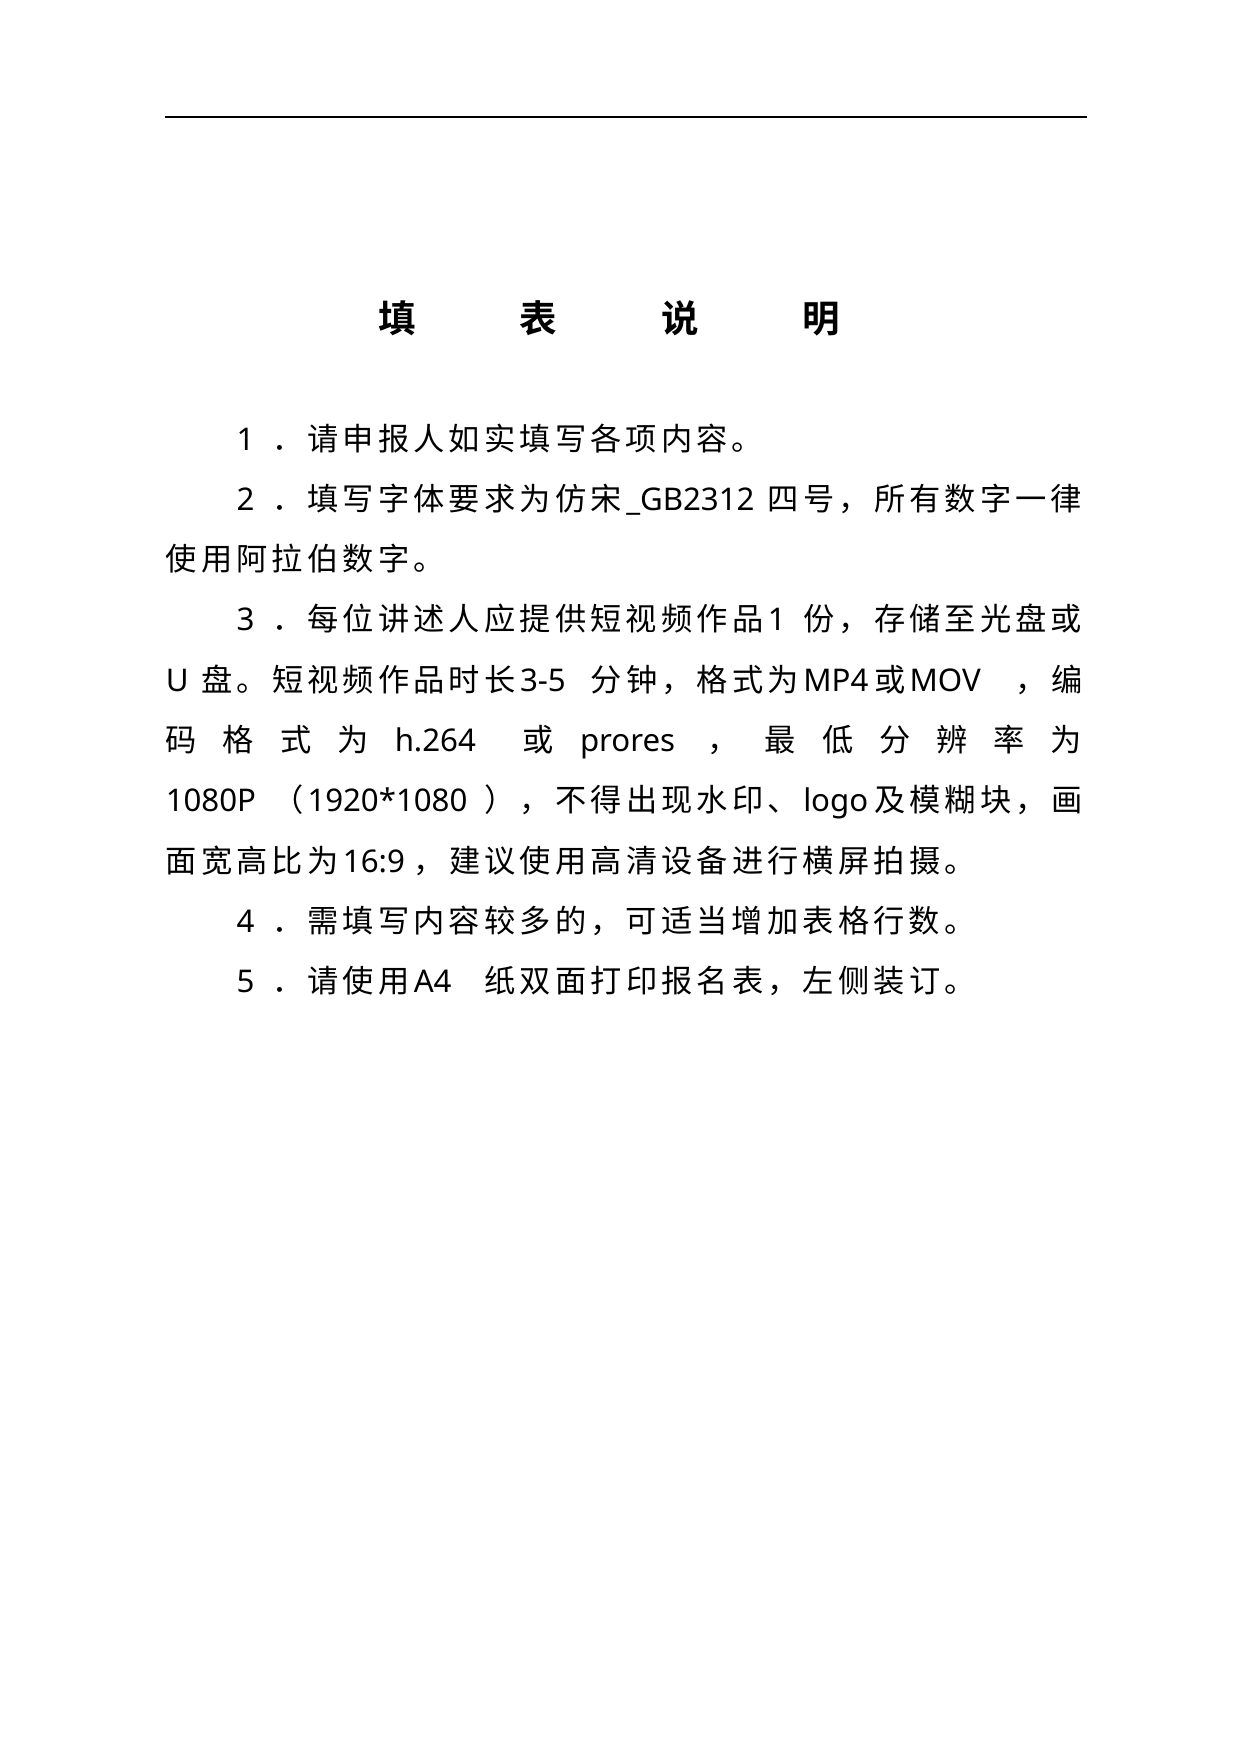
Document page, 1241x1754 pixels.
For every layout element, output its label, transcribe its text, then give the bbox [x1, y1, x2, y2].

text 2．填写字体要求为仿宋_GB2312四号，所有数字一律使用阿拉伯数字。 [166, 467, 1086, 587]
text 3．每位讲述人应提供短视频作品1份，存储至光盘或U盘。短视频作品时长3-5分钟，格式为MP4或MOV，编码格式为h.264或prores，最低分辨率为1080P（1920*1080），不得出现水印、logo及模糊块，画面宽高比为16:9，建议使用高清设备进行横屏拍摄。 [166, 587, 1086, 889]
text 填 表 说 明 [166, 286, 1086, 346]
text 1．请申报人如实填写各项内容。 [166, 406, 1086, 467]
text 5．请使用A4纸双面打印报名表，左侧装订。 [166, 949, 1086, 1009]
text 4．需填写内容较多的，可适当增加表格行数。 [166, 889, 1086, 949]
